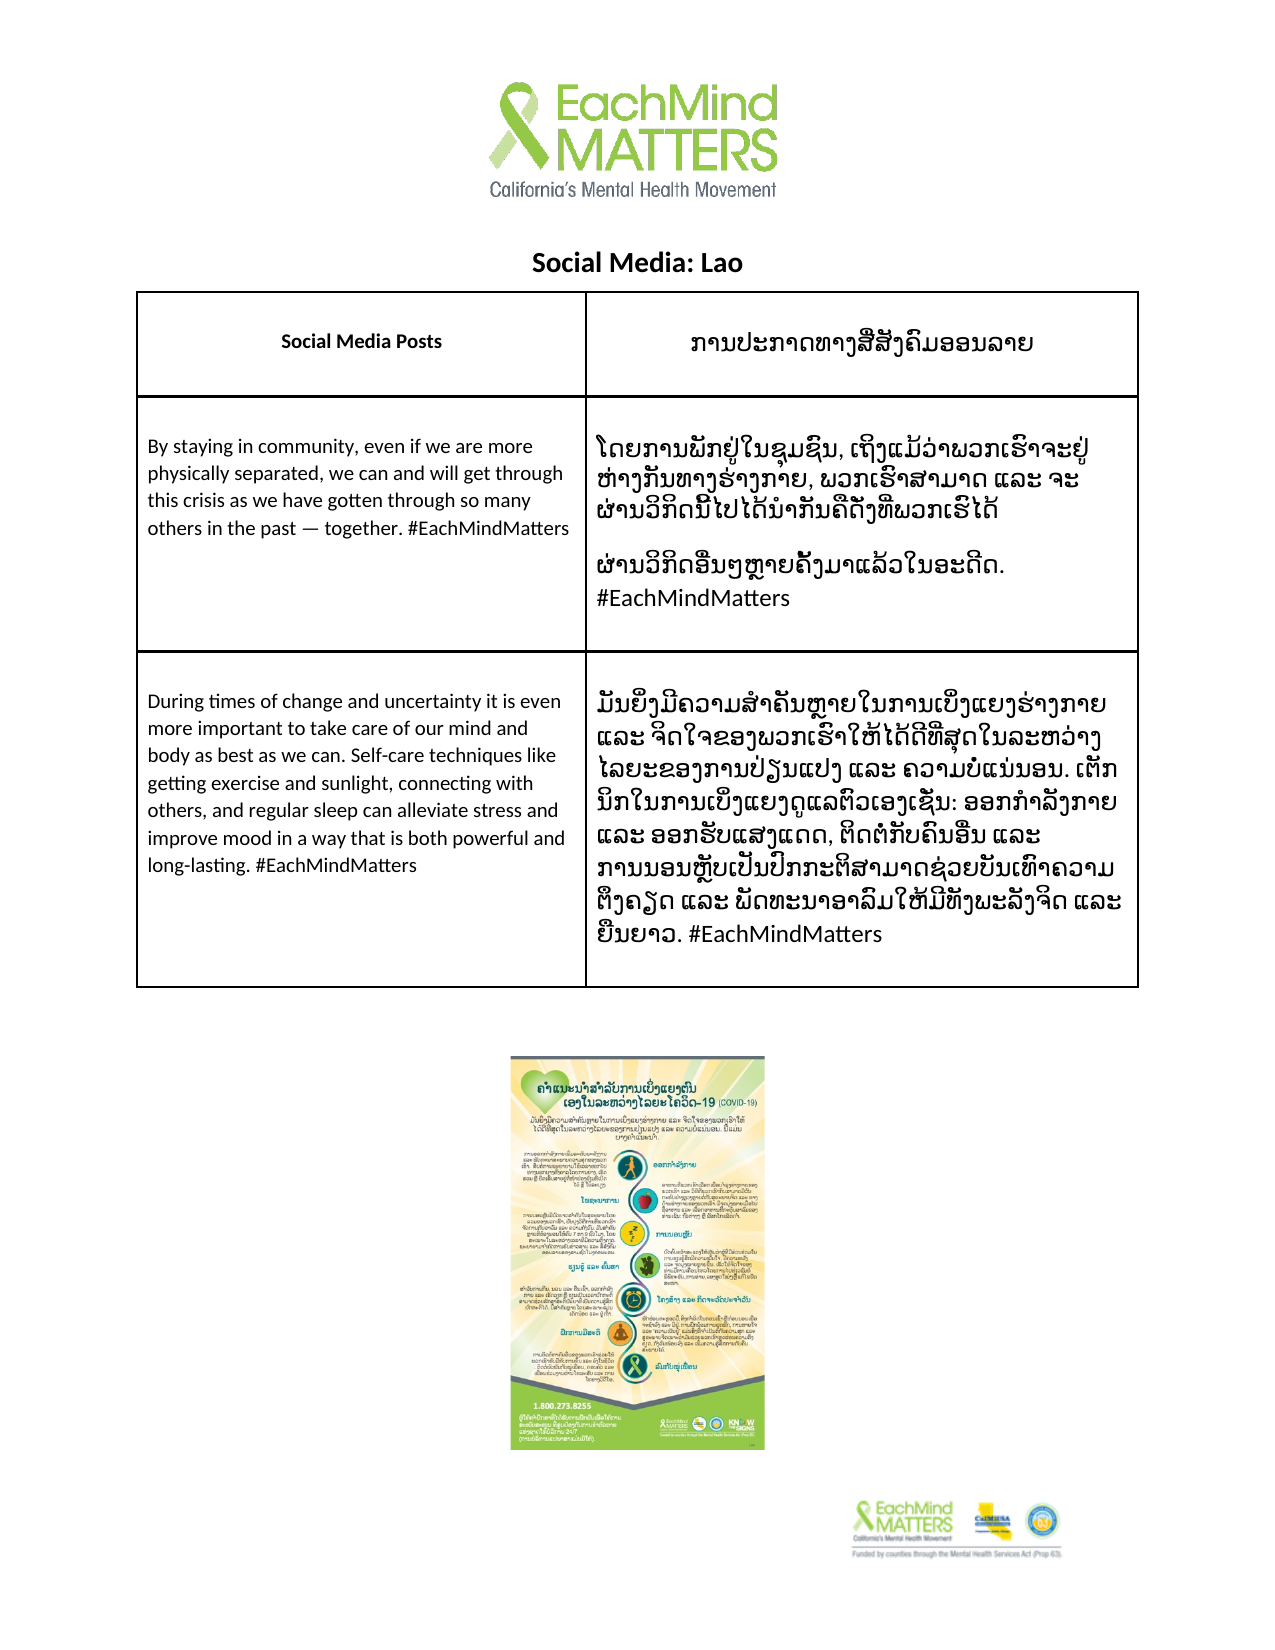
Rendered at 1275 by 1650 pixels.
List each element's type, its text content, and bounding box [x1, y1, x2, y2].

table_cell By staying in community, even if we are more physically separated, we can and will get through this crisis as we have gotten through so many others in the past — together. #EachMindMatters [138, 398, 585, 650]
table_header ການປະ​ກາດທາງສື່​ສັງ​ຄົມ​ອອນ​ລາຍ [587, 293, 1137, 395]
table_cell During times of change and uncertainty it is even more important to take care of our mind and body as best as we can. Self-care techniques like getting exercise and sunlight, connecting with others, and regular sleep can alleviate stress and improve mood in a way that is both powerful and long-lasting. #EachMindMatters [138, 653, 585, 986]
picture [150, 1487, 1125, 1575]
table_header Social Media Posts [138, 293, 585, 395]
picture [510, 1056, 765, 1450]
table_cell ມັນ​ຍິ່ງ​ມີ​ຄວາມສຳ​ຄັນຫຼາຍ​ໃນ​ການເບິ່ງ​ແຍງຮ່າງ​ກາຍ ແລະ ຈິດ​ໃຈ​ຂອງ​ພວກເຮົາໃຫ້​ໄດ້​ດີ​ທີ່​ສຸດໃນ​ລະ​ຫວ່າງ​ໄລ​ຍະ​ຂອງ​ການ​ປ່ຽນ​ແປງ ແລະ ຄວາມບໍ່​ແນ່ນອນ. ເຕັກ​ນິກ​ໃນ​ກາ​ນເບິ່ງ​ແຍງ​ດູ​ແລ​ຕົວ​ເອງ​ເຊັ່ນ: ອອກ​ກຳ​ລັງ​ກາຍ ແລະ ອອກຮັບ​ແສງ​ແດດ, ຕິດ​ຕໍ່​ກັບ​ຄົນ​ອື່ນ ແລະ ການນອນ​ຫຼັບ​ເປັນ​ປົກ​ກະ​ຕິສາ​ມາດ​ຊ່ວຍ​ບັນ​ເທົາ​ຄວາມ​ຕຶງຄຽດ ແລະ ພັດ​ທະ​ນາອາ​ລົມໃຫ້ມີທັງພະ​ລັງ​ຈິດ ແລະ ຍືນ​ຍາວ. #EachMindMatters [587, 653, 1137, 986]
picture [482, 75, 787, 204]
text Social Media: Lao [150, 244, 1125, 279]
table_cell ໂດຍ​ການ​ພັກ​ຢູ່​ໃນ​ຊຸມ​ຊົນ, ເຖິງ​ແມ້​ວ່າ​ພວກ​ເຮົາ​ຈະ​ຢູ່​ຫ່າງ​ກັນ​ທາງ​ຮ່າງ​ກາຍ​, ພວກເຮົາສາມາດ ແລະ ຈະ​ຜ່ານ​ວິ​ກິດນີ້​ໄປ​ໄດ້​ນຳ​ກັນ​ຄື​ດັ່ງ​ທີ່​ພວກ​ເຮົ​ໄດ້ ຜ່ານ​ວິ​ກິດ​ອື່ນໆ​ຫຼາຍຄັ້ງມາ​ແລ້ວໃນ​ອະ​ດີດ. #EachMindMatters [587, 398, 1137, 650]
